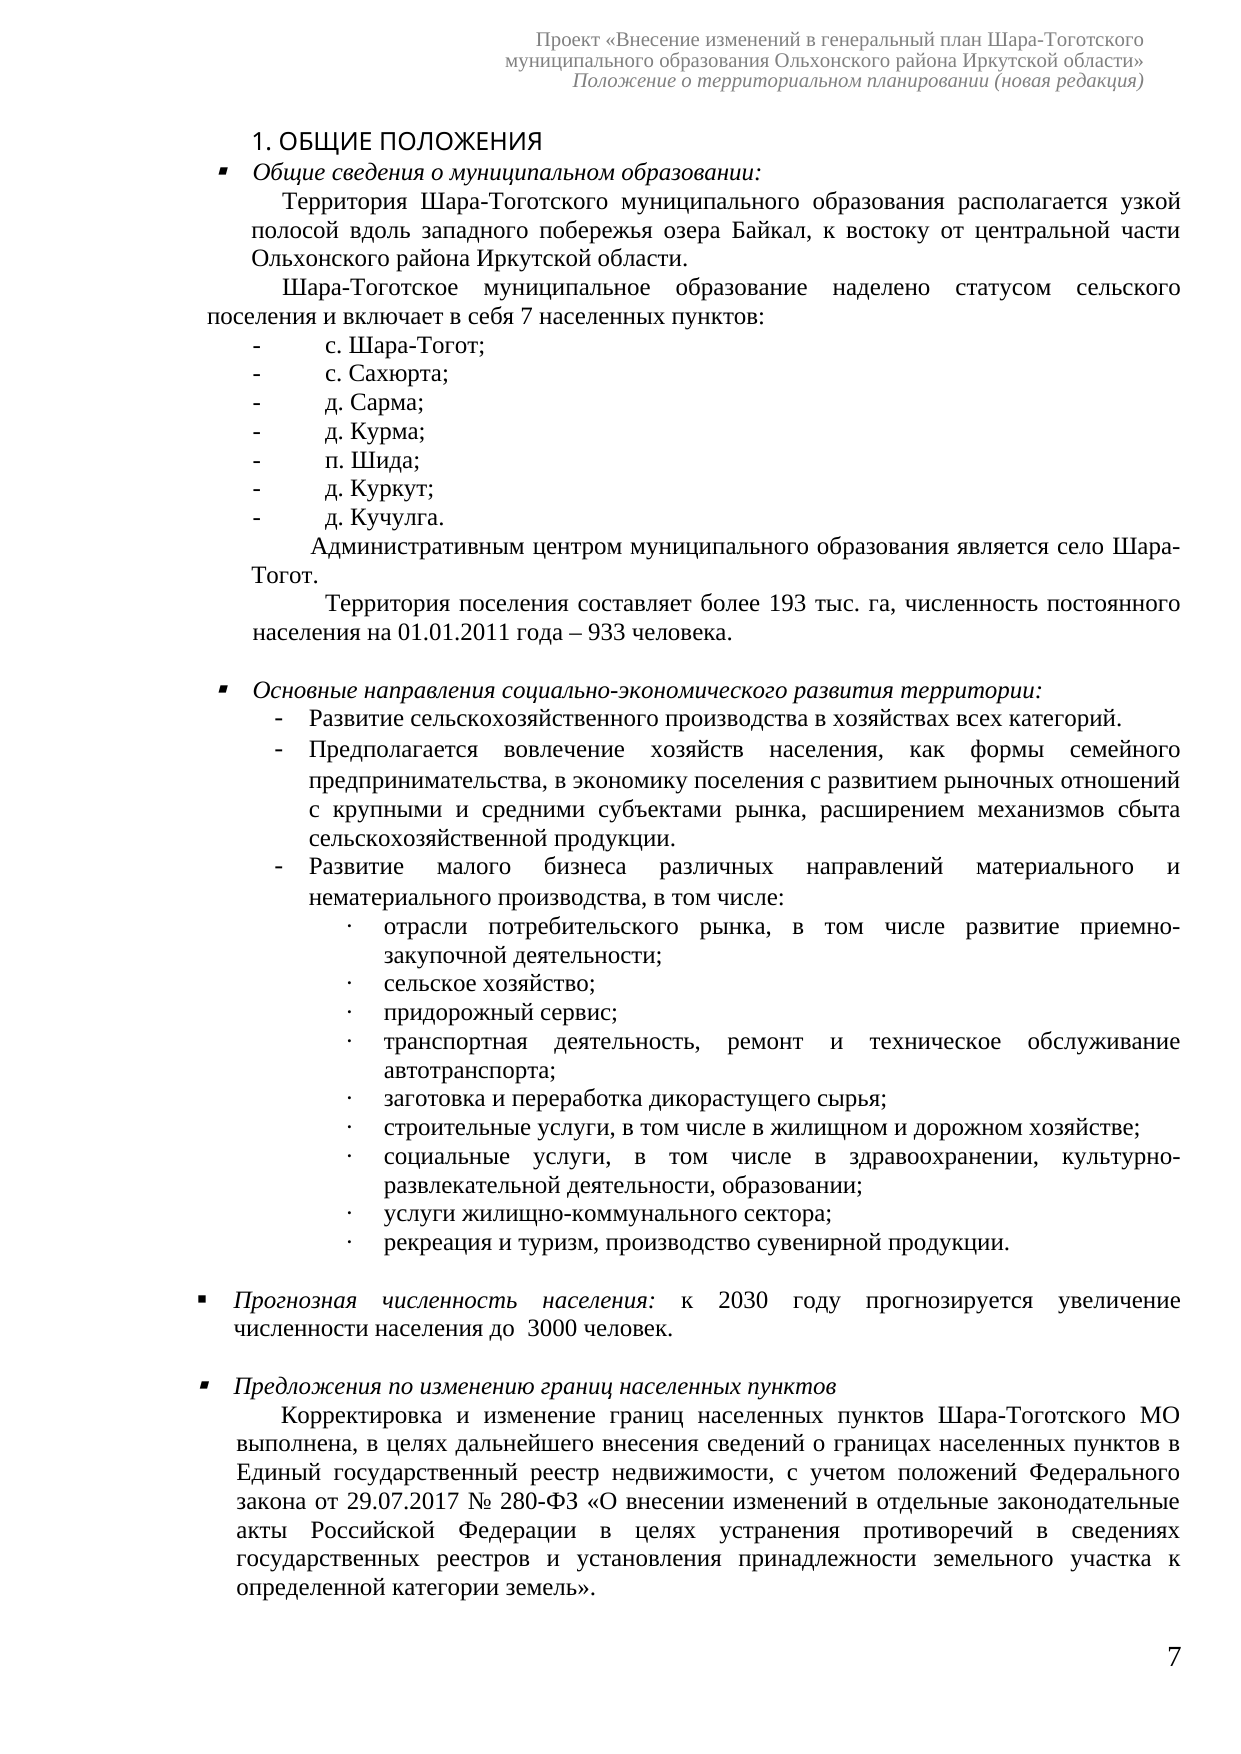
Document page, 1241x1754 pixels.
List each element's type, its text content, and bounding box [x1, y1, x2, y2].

text - с. Шара-Тогот; [177, 330, 1181, 358]
text Административным центром муниципального образования является село Шара-Тогот. [251, 531, 1181, 588]
list придорожный сервис; [346, 997, 1181, 1026]
text - д. Куркут; [177, 473, 1181, 502]
list сельское хозяйство; [346, 968, 1181, 997]
text - д. Кучулга. [177, 502, 1181, 531]
list Развитие малого бизнеса различных направлений материального и нематериального производства, в том числе: [271, 851, 1181, 911]
text Территория Шара-Тоготского муниципального образования располагается узкой полосой вдоль западного побережья озера Байкал, к востоку от центральной части Ольхонского района Иркутской области. [251, 186, 1181, 272]
text Корректировка и изменение границ населенных пунктов Шара-Тоготского МО выполнена, в целях дальнейшего внесения сведений о границах населенных пунктов в Единый государственный реестр недвижимости, с учетом положений Федерального закона от 29.07.2017 № 280-ФЗ «О внесении изменений в отдельные законодательные акты Российской Федерации в целях устранения противоречий в сведениях государственных реестров и установления принадлежности земельного участка к определенной категории земель». [236, 1400, 1181, 1601]
list рекреация и туризм, производство сувенирной продукции. [346, 1227, 1181, 1256]
list услуги жилищно-коммунального сектора; [346, 1198, 1181, 1227]
list Общие сведения о муниципальном образовании: [215, 157, 1181, 186]
text Территория поселения составляет более 193 тыс. га, численность постоянного населения на 01.01.2011 года – 933 человека. [252, 588, 1181, 646]
list Основные направления социально-экономического развития территории: [215, 675, 1181, 703]
text Шара-Тоготское муниципальное образование наделено статусом сельского поселения и включает в себя 7 населенных пунктов: [207, 272, 1181, 330]
text - д. Сарма; [177, 387, 1181, 416]
text - д. Курма; [177, 416, 1181, 445]
list Прогнозная численность населения: к 2030 году прогнозируется увеличение численности населения до 3000 человек. [196, 1285, 1181, 1342]
list Развитие сельскохозяйственного производства в хозяйствах всех категорий. [271, 703, 1181, 734]
list Предложения по изменению границ населенных пунктов [196, 1371, 1181, 1400]
list социальные услуги, в том числе в здравоохранении, культурно-развлекательной деятельности, образовании; [346, 1141, 1181, 1198]
list отрасли потребительского рынка, в том числе развитие приемно-закупочной деятельности; [346, 911, 1181, 968]
text - п. Шида; [177, 445, 1181, 473]
list Предполагается вовлечение хозяйств населения, как формы семейного предпринимательства, в экономику поселения с развитием рыночных отношений с крупными и средними субъектами рынка, расширением механизмов сбыта сельскохозяйственной продукции. [271, 734, 1181, 851]
text 1. Общие положения [177, 123, 1181, 157]
list строительные услуги, в том числе в жилищном и дорожном хозяйстве; [346, 1112, 1181, 1141]
list заготовка и переработка дикорастущего сырья; [346, 1083, 1181, 1112]
list транспортная деятельность, ремонт и техническое обслуживание автотранспорта; [346, 1026, 1181, 1083]
text - с. Сахюрта; [177, 358, 1181, 387]
